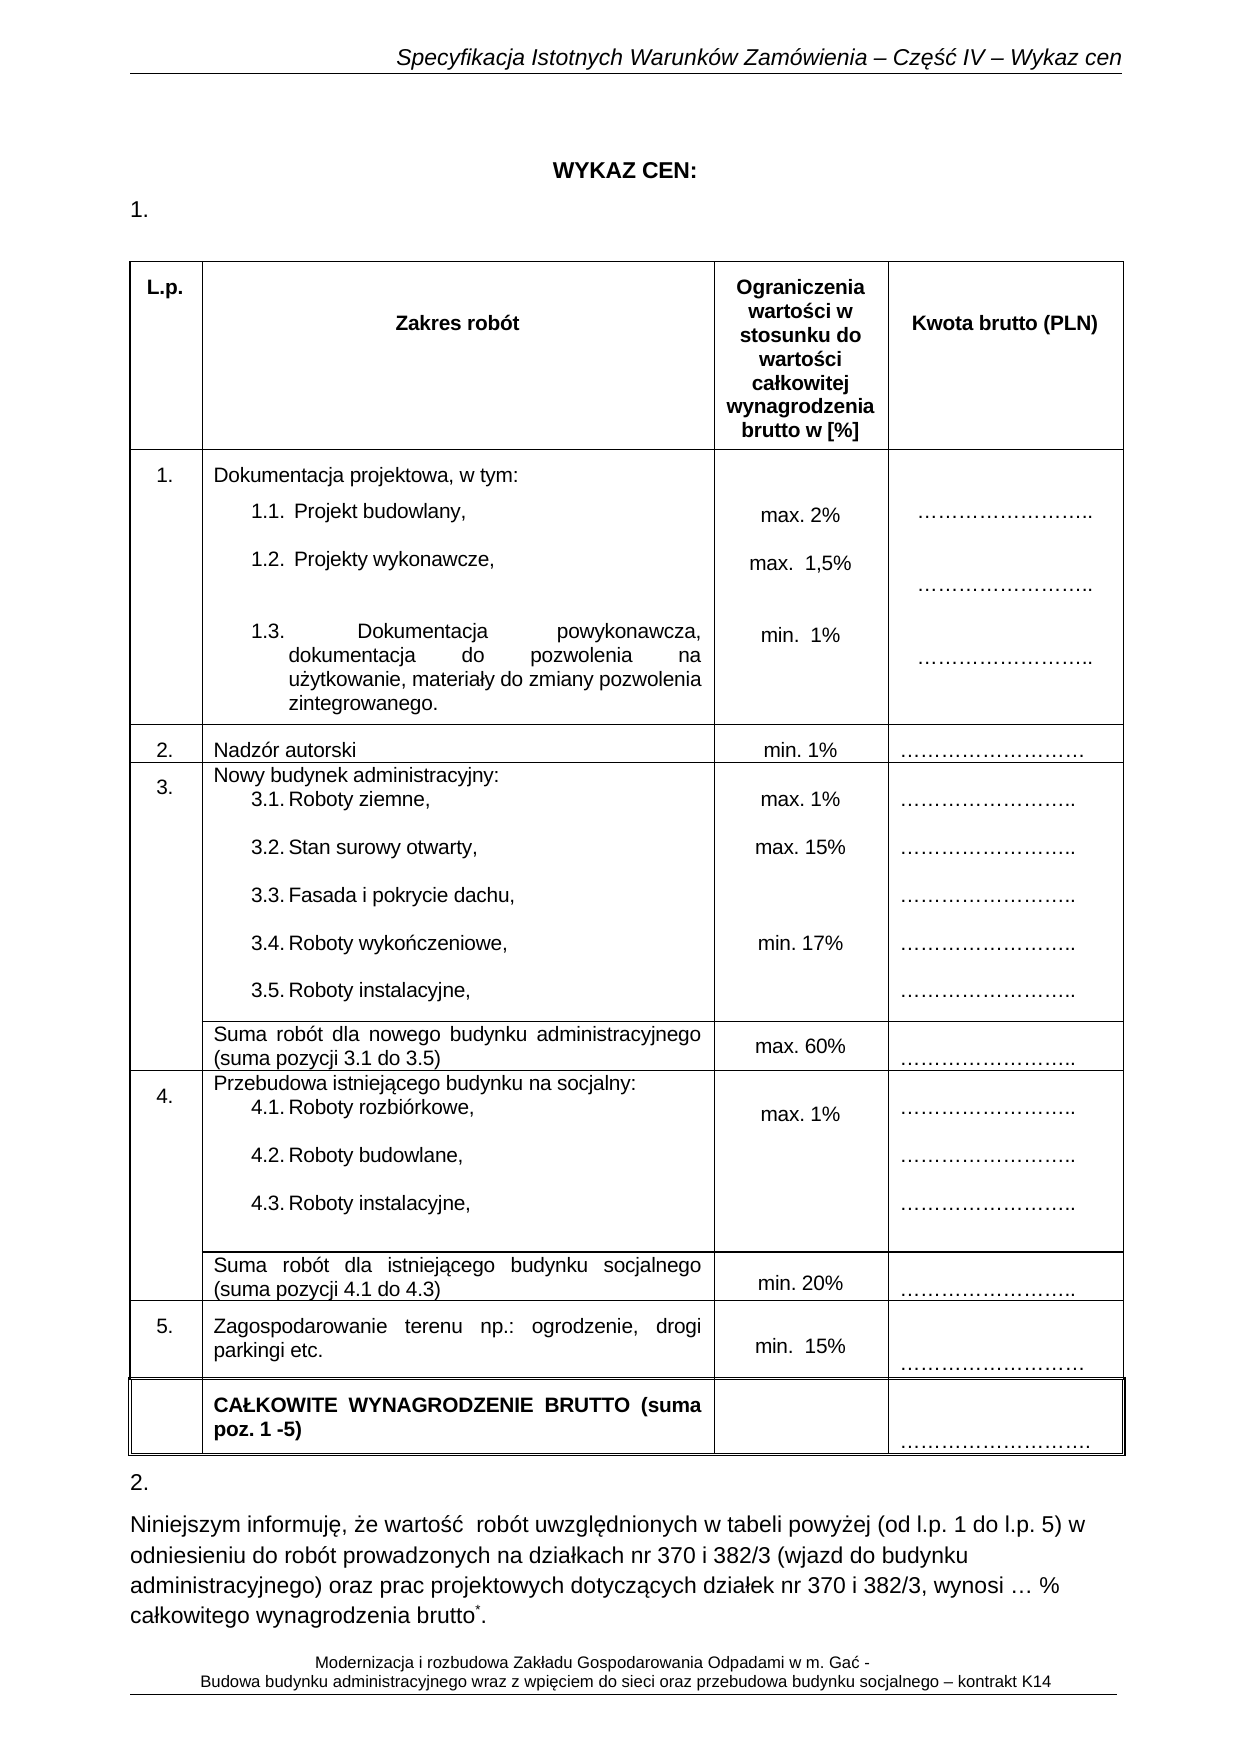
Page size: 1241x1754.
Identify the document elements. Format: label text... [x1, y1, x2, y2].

table_cell Przebudowa istniejącego budynku na socjalny: Roboty rozbiórkowe, Roboty budowlane, Roboty instalacyjne, [203, 1071, 714, 1251]
table_cell Zagospodarowanie terenu np.: ogrodzenie, drogi parkingi etc. [203, 1301, 714, 1377]
table_cell …………………….. [889, 1022, 1123, 1070]
table_header Zakres robót [203, 262, 714, 449]
table_cell 2. [131, 725, 202, 762]
table_cell min. 20% [715, 1253, 888, 1300]
table_cell Suma robót dla nowego budynku administracyjnego (suma pozycji 3.1 do 3.5) [203, 1022, 714, 1070]
table_header L.p. [131, 262, 202, 449]
table_header Ograniczenia wartości w stosunku do wartości całkowitej wynagrodzenia brutto w [%] [715, 262, 888, 449]
text 1. [130, 196, 1120, 222]
text WYKAZ CEN: [130, 157, 1120, 183]
table_cell Suma robót dla istniejącego budynku socjalnego (suma pozycji 4.1 do 4.3) [203, 1253, 714, 1300]
table_cell [715, 1380, 888, 1453]
table_cell max. 60% [715, 1022, 888, 1070]
table_cell 1. [131, 450, 202, 724]
table_cell 3. [131, 763, 202, 1070]
table_cell Nadzór autorski [203, 725, 714, 762]
table_cell Nowy budynek administracyjny: Roboty ziemne, Stan surowy otwarty, Fasada i pokrycie dachu, Roboty wykończeniowe, Roboty instalacyjne, [203, 763, 714, 1021]
table_cell max. 1% [715, 1071, 888, 1251]
table_cell max. 2% max. 1,5% min. 1% [715, 450, 888, 724]
table_cell Dokumentacja projektowa, w tym: Projekt budowlany, Projekty wykonawcze, Dokumentacja powykonawcza, dokumentacja do pozwolenia na użytkowanie, materiały do zmiany pozwolenia zintegrowanego. [203, 450, 714, 724]
table_cell min. 15% [715, 1301, 888, 1377]
table_cell ……………………… [889, 1301, 1123, 1377]
table_cell 4. [131, 1071, 202, 1300]
table_cell …………………….. …………………….. …………………….. [889, 1071, 1123, 1251]
table_cell ………………………. [889, 1380, 1122, 1453]
table_cell …………………….. …………………….. …………………….. …………………….. …………………….. [889, 763, 1123, 1021]
table_cell CAŁKOWITE WYNAGRODZENIE BRUTTO (suma poz. 1 -5) [203, 1380, 714, 1453]
table_cell [132, 1380, 202, 1453]
table_cell ……………………… [889, 725, 1123, 762]
table_cell max. 1% max. 15% min. 17% [715, 763, 888, 1021]
text Niniejszym informuję, że wartość robót uwzględnionych w tabeli powyżej (od l.p. 1 do l.p. 5) w odniesieniu do robót prowadzonych na działkach nr 370 i 382/3 (wjazd do budynku administracyjnego) oraz prac projektowych dotyczących działek nr 370 i 382/3, wynosi … % całkowitego wynagrodzenia brutto. [130, 1511, 1122, 1628]
table_header Kwota brutto (PLN) [889, 262, 1123, 449]
table_cell min. 1% [715, 725, 888, 762]
table_cell …………………….. [889, 1253, 1123, 1300]
text 2. [130, 1469, 1122, 1495]
table_cell 5. [131, 1301, 202, 1377]
table_cell …………………….. …………………….. …………………….. [889, 450, 1123, 724]
